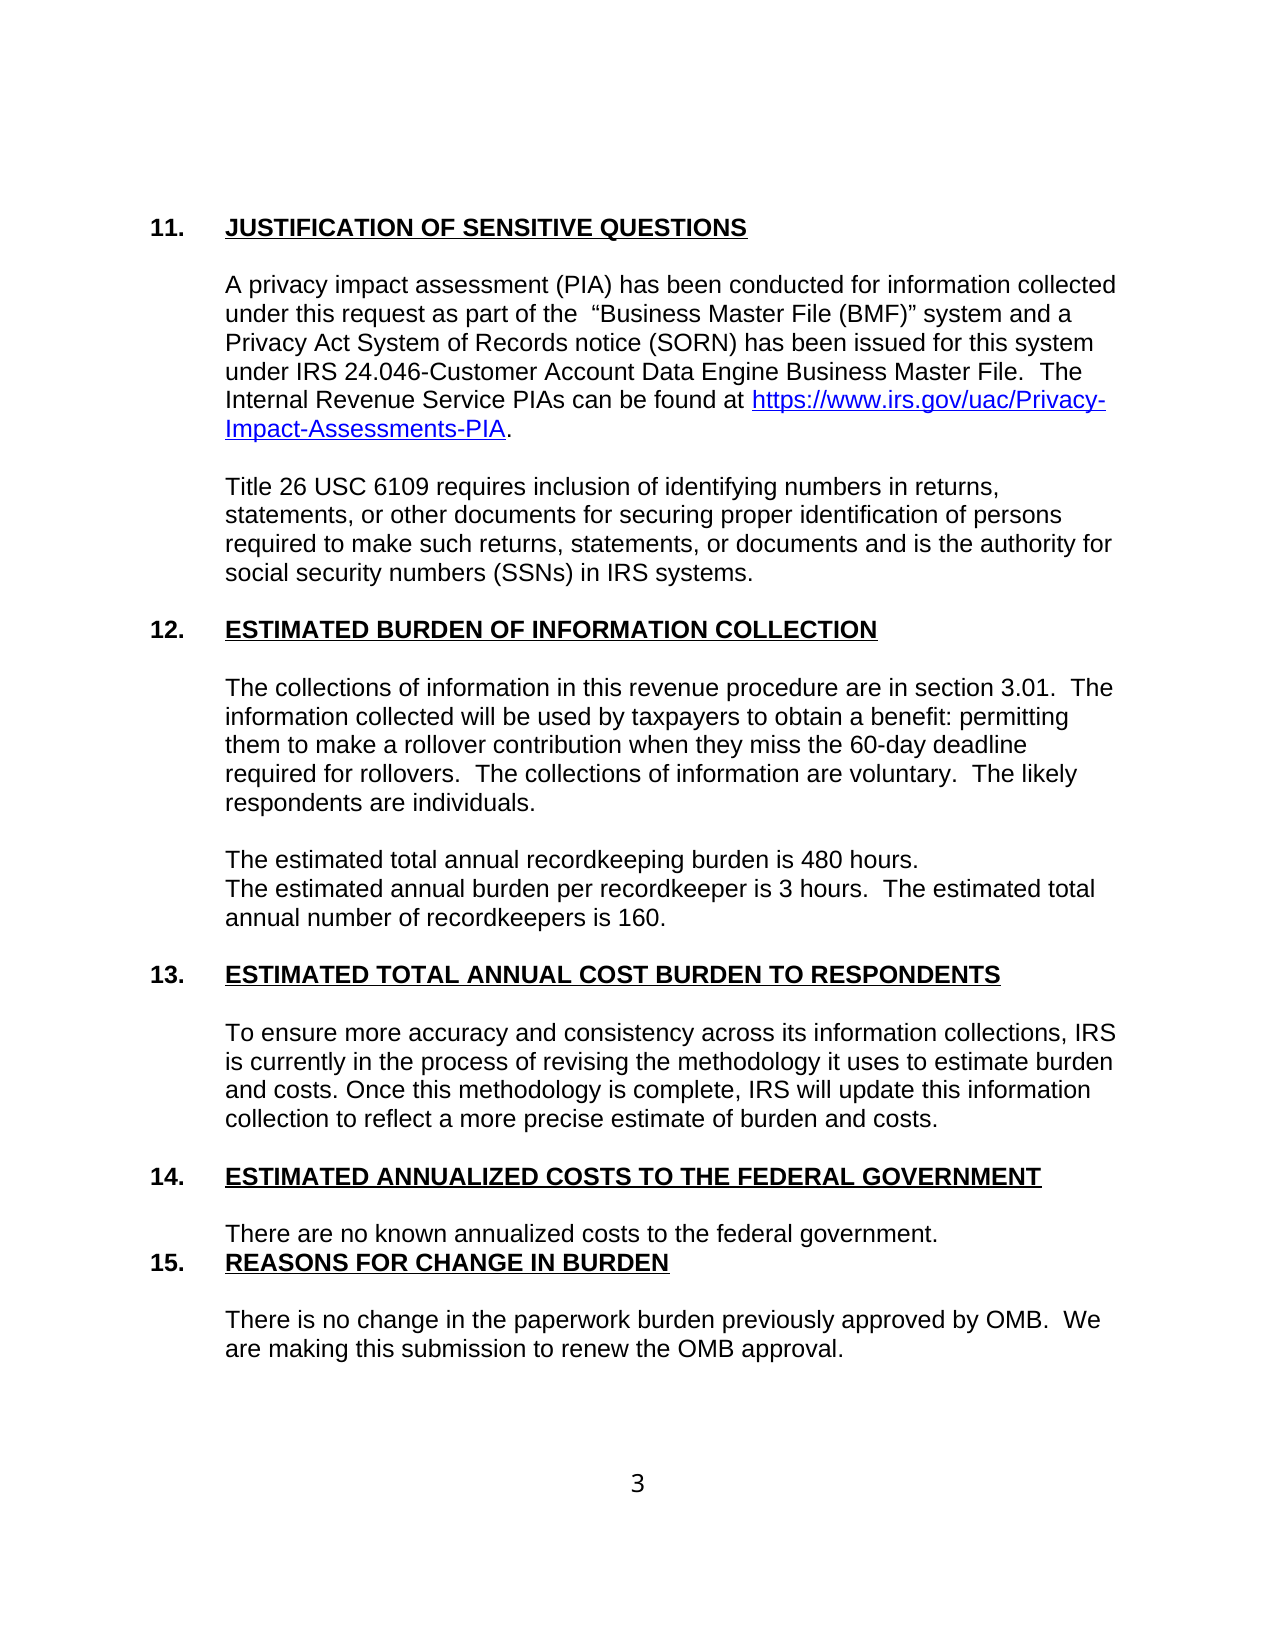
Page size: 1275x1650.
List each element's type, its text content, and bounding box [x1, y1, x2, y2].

text 12. ESTIMATED BURDEN OF INFORMATION COLLECTION [150, 615, 1125, 644]
text There are no known annualized costs to the federal government. [225, 1219, 1125, 1248]
text 14. ESTIMATED ANNUALIZED COSTS TO THE FEDERAL GOVERNMENT [150, 1162, 1125, 1190]
text 11. JUSTIFICATION OF SENSITIVE QUESTIONS [150, 213, 1125, 242]
text 15. REASONS FOR CHANGE IN BURDEN [150, 1248, 1125, 1277]
text There is no change in the paperwork burden previously approved by OMB. We are making this submission to renew the OMB approval. [225, 1305, 1125, 1363]
text The estimated annual burden per recordkeeper is 3 hours. The estimated total annual number of recordkeepers is 160. [225, 874, 1125, 932]
text 13. ESTIMATED TOTAL ANNUAL COST BURDEN TO RESPONDENTS [150, 960, 1125, 989]
text To ensure more accuracy and consistency across its information collections, IRS is currently in the process of revising the methodology it uses to estimate burden and costs. Once this methodology is complete, IRS will update this information collection to reflect a more precise estimate of burden and costs. [225, 1018, 1125, 1133]
text The estimated total annual recordkeeping burden is 480 hours. [225, 845, 1125, 874]
text Title 26 USC 6109 requires inclusion of identifying numbers in returns, statements, or other documents for securing proper identification of persons required to make such returns, statements, or documents and is the authority for social security numbers (SSNs) in IRS systems. [225, 472, 1125, 587]
text The collections of information in this revenue procedure are in section 3.01. The information collected will be used by taxpayers to obtain a benefit: permitting them to make a rollover contribution when they miss the 60-day deadline required for rollovers. The collections of information are voluntary. The likely respondents are individuals. [225, 673, 1125, 817]
text A privacy impact assessment (PIA) has been conducted for information collected under this request as part of the “Business Master File (BMF)” system and a Privacy Act System of Records notice (SORN) has been issued for this system under IRS 24.046-Customer Account Data Engine Business Master File. The Internal Revenue Service PIAs can be found at https://www.irs.gov/uac/Privacy-Impact-Assessments-PIA. [225, 270, 1125, 443]
